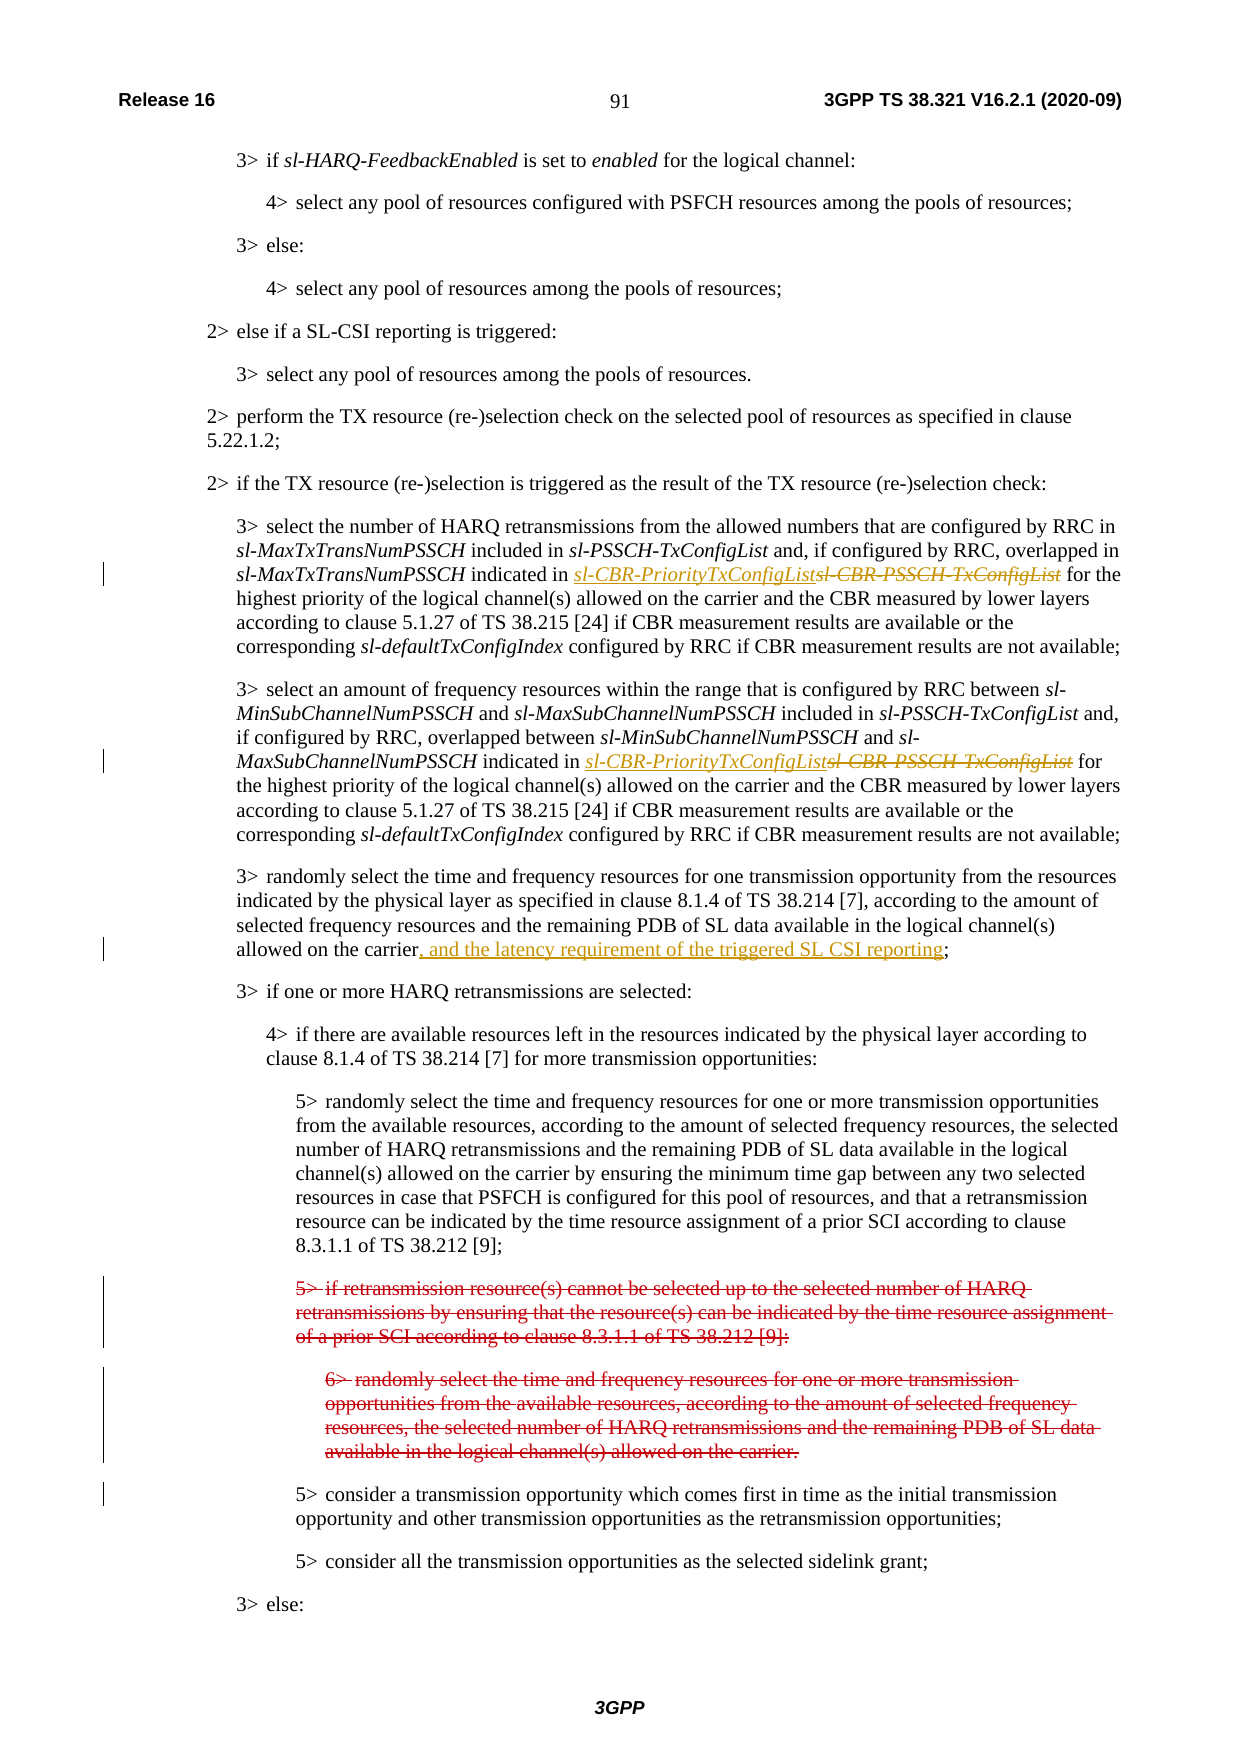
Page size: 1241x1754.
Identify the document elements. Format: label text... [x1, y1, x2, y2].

text 2> else if a SL-CSI reporting is triggered: [207, 319, 1122, 343]
text 3> if one or more HARQ retransmissions are selected: [236, 979, 1122, 1003]
text 5> consider all the transmission opportunities as the selected sidelink grant; [295, 1549, 1122, 1573]
text 3> select an amount of frequency resources within the range that is configured by RRC between sl-MinSubChannelNumPSSCH and sl-MaxSubChannelNumPSSCH included in sl-PSSCH-TxConfigList and, if configured by RRC, overlapped between sl-MinSubChannelNumPSSCH and sl-MaxSubChannelNumPSSCH indicated in for the highest priority of the logical channel(s) allowed on the carrier and the CBR measured by lower layers according to clause 5.1.27 of TS 38.215 [24] if CBR measurement results are available or the corresponding sl-defaultTxConfigIndex configured by RRC if CBR measurement results are not available; [236, 677, 1122, 846]
text 4> select any pool of resources among the pools of resources; [266, 276, 1122, 300]
text 2> if the TX resource (re-)selection is triggered as the result of the TX resource (re-)selection check: [207, 471, 1122, 495]
text 5> consider a transmission opportunity which comes first in time as the initial transmission opportunity and other transmission opportunities as the retransmission opportunities; [295, 1482, 1122, 1530]
text 4> select any pool of resources configured with PSFCH resources among the pools of resources; [266, 190, 1122, 214]
text 3> select any pool of resources among the pools of resources. [236, 362, 1122, 386]
text 3> else: [236, 1592, 1122, 1616]
text 3> else: [236, 233, 1122, 257]
text 4> if there are available resources left in the resources indicated by the physical layer according to clause 8.1.4 of TS 38.214 [7] for more transmission opportunities: [266, 1022, 1122, 1070]
text 3> if sl-HARQ-FeedbackEnabled is set to enabled for the logical channel: [236, 147, 1122, 172]
text 3> randomly select the time and frequency resources for one transmission opportunity from the resources indicated by the physical layer as specified in clause 8.1.4 of TS 38.214 [7], according to the amount of selected frequency resources and the remaining PDB of SL data available in the logical channel(s) allowed on the carrier; [236, 864, 1122, 961]
text 3> select the number of HARQ retransmissions from the allowed numbers that are configured by RRC in sl-MaxTxTransNumPSSCH included in sl-PSSCH-TxConfigList and, if configured by RRC, overlapped in sl-MaxTxTransNumPSSCH indicated in for the highest priority of the logical channel(s) allowed on the carrier and the CBR measured by lower layers according to clause 5.1.27 of TS 38.215 [24] if CBR measurement results are available or the corresponding sl-defaultTxConfigIndex configured by RRC if CBR measurement results are not available; [236, 514, 1122, 658]
text 2> perform the TX resource (re-)selection check on the selected pool of resources as specified in clause 5.22.1.2; [207, 404, 1122, 452]
text 5> randomly select the time and frequency resources for one or more transmission opportunities from the available resources, according to the amount of selected frequency resources, the selected number of HARQ retransmissions and the remaining PDB of SL data available in the logical channel(s) allowed on the carrier by ensuring the minimum time gap between any two selected resources in case that PSFCH is configured for this pool of resources, and that a retransmission resource can be indicated by the time resource assignment of a prior SCI according to clause 8.3.1.1 of TS 38.212 [9]; [295, 1089, 1122, 1257]
